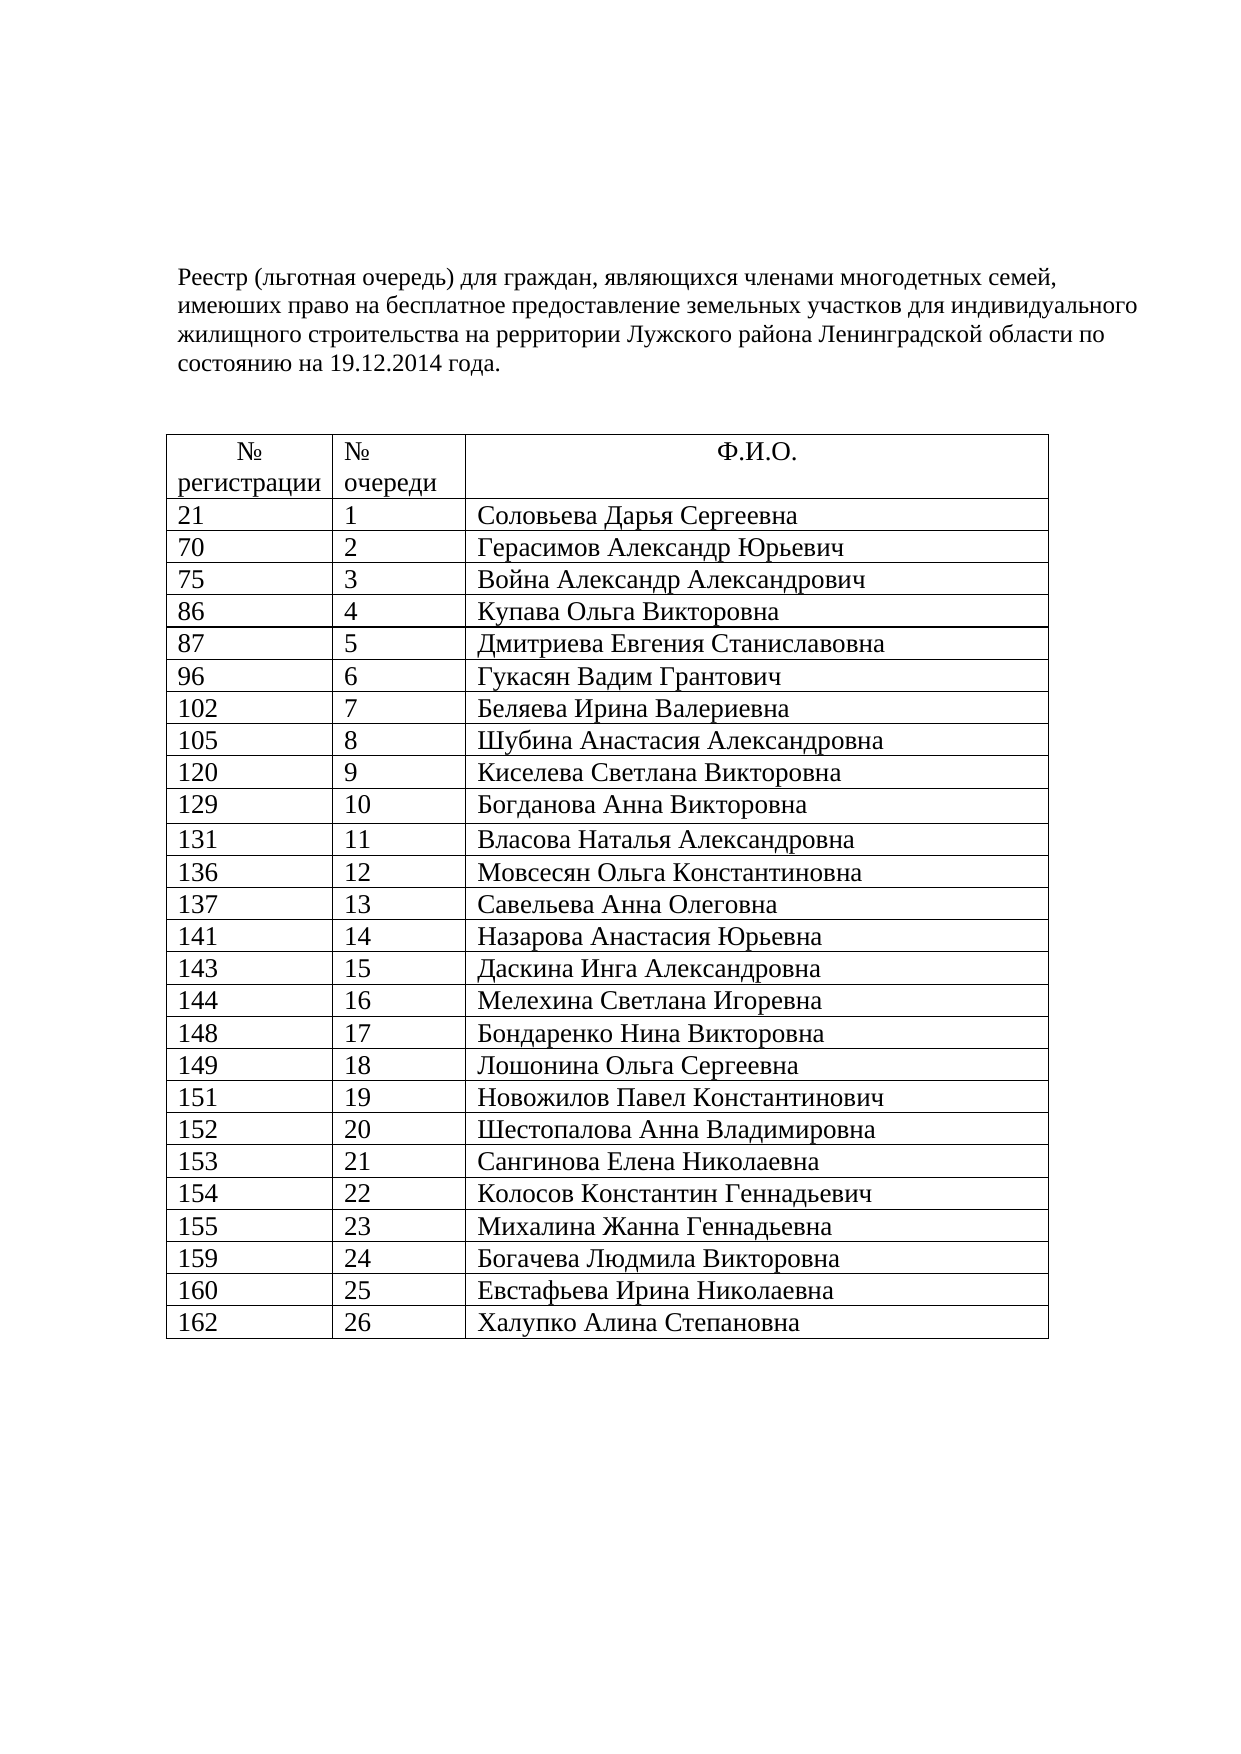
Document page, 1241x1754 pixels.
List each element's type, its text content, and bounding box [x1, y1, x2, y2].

table_cell 131 [167, 824, 332, 855]
table_cell 2 [333, 531, 465, 562]
table_cell Лошонина Ольга Сергеевна [466, 1049, 1048, 1080]
table_cell 8 [333, 724, 465, 755]
table_cell 160 [167, 1274, 332, 1305]
table_cell Богданова Анна Викторовна [466, 789, 1048, 822]
table_cell 129 [167, 789, 332, 822]
table_cell Назарова Анастасия Юрьевна [466, 920, 1048, 951]
table_cell Шубина Анастасия Александровна [466, 724, 1048, 755]
table_cell 105 [167, 724, 332, 755]
table_cell Мелехина Светлана Игоревна [466, 985, 1048, 1016]
table_cell 143 [167, 952, 332, 983]
table_cell 136 [167, 856, 332, 887]
table_cell 155 [167, 1210, 332, 1241]
table_cell 26 [333, 1306, 465, 1337]
table_cell 154 [167, 1178, 332, 1209]
table_cell 86 [167, 595, 332, 626]
table_cell 10 [333, 789, 465, 822]
table_cell 96 [167, 660, 332, 691]
table_cell 149 [167, 1049, 332, 1080]
table_cell Новожилов Павел Константинович [466, 1081, 1048, 1112]
table_cell 7 [333, 692, 465, 723]
table_cell 24 [333, 1242, 465, 1273]
table_cell 70 [167, 531, 332, 562]
table_cell 25 [333, 1274, 465, 1305]
table_cell 17 [333, 1017, 465, 1048]
table_cell 151 [167, 1081, 332, 1112]
table_header № регистрации [167, 435, 332, 498]
table_cell Дмитриева Евгения Станиславовна [466, 628, 1048, 659]
table_cell Соловьева Дарья Сергеевна [466, 499, 1048, 530]
table_cell Михалина Жанна Геннадьевна [466, 1210, 1048, 1241]
text Реестр (льготная очередь) для граждан, являющихся членами многодетных семей, имеюших право на бесплатное предоставление земельных участков для индивидуального жилищного строительства на рерритории Лужского района Ленинградской области по состоянию на 19.12.2014 года. [177, 262, 1152, 377]
table_cell 141 [167, 920, 332, 951]
table_cell 9 [333, 756, 465, 787]
table_cell 15 [333, 952, 465, 983]
table_cell Савельева Анна Олеговна [466, 888, 1048, 919]
table_cell 11 [333, 824, 465, 855]
table_cell Война Александр Александрович [466, 563, 1048, 594]
table_cell 21 [333, 1145, 465, 1177]
table_cell Халупко Алина Степановна [466, 1306, 1048, 1337]
table_cell Бондаренко Нина Викторовна [466, 1017, 1048, 1048]
table_cell 144 [167, 985, 332, 1016]
table_cell 102 [167, 692, 332, 723]
table_cell Евстафьева Ирина Николаевна [466, 1274, 1048, 1305]
table_cell 162 [167, 1306, 332, 1337]
table_cell 5 [333, 628, 465, 659]
table_cell Беляева Ирина Валериевна [466, 692, 1048, 723]
table_cell 1 [333, 499, 465, 530]
table_cell 75 [167, 563, 332, 594]
table_cell 22 [333, 1178, 465, 1209]
table_header Ф.И.О. [466, 435, 1048, 498]
table_cell 137 [167, 888, 332, 919]
table_cell 4 [333, 595, 465, 626]
table_cell 152 [167, 1113, 332, 1144]
table_cell 159 [167, 1242, 332, 1273]
table_cell 148 [167, 1017, 332, 1048]
table_cell 153 [167, 1145, 332, 1177]
table_cell 120 [167, 756, 332, 787]
table_cell 20 [333, 1113, 465, 1144]
table_cell 12 [333, 856, 465, 887]
table_cell Герасимов Александр Юрьевич [466, 531, 1048, 562]
table_cell Киселева Светлана Викторовна [466, 756, 1048, 787]
table_cell 13 [333, 888, 465, 919]
table_cell Сангинова Елена Николаевна [466, 1145, 1048, 1177]
table_cell 23 [333, 1210, 465, 1241]
table_cell 6 [333, 660, 465, 691]
table_cell 21 [167, 499, 332, 530]
table_cell 19 [333, 1081, 465, 1112]
table_cell 18 [333, 1049, 465, 1080]
table_cell 3 [333, 563, 465, 594]
table_cell Даскина Инга Александровна [466, 952, 1048, 983]
table_cell Колосов Константин Геннадьевич [466, 1178, 1048, 1209]
table_cell Гукасян Вадим Грантович [466, 660, 1048, 691]
table_cell Шестопалова Анна Владимировна [466, 1113, 1048, 1144]
table_cell Власова Наталья Александровна [466, 824, 1048, 855]
table_cell Купава Ольга Викторовна [466, 595, 1048, 626]
table_cell Богачева Людмила Викторовна [466, 1242, 1048, 1273]
table_cell 14 [333, 920, 465, 951]
table_header № очереди [333, 435, 465, 498]
table_cell 16 [333, 985, 465, 1016]
table_cell Мовсесян Ольга Константиновна [466, 856, 1048, 887]
table_cell 87 [167, 628, 332, 659]
